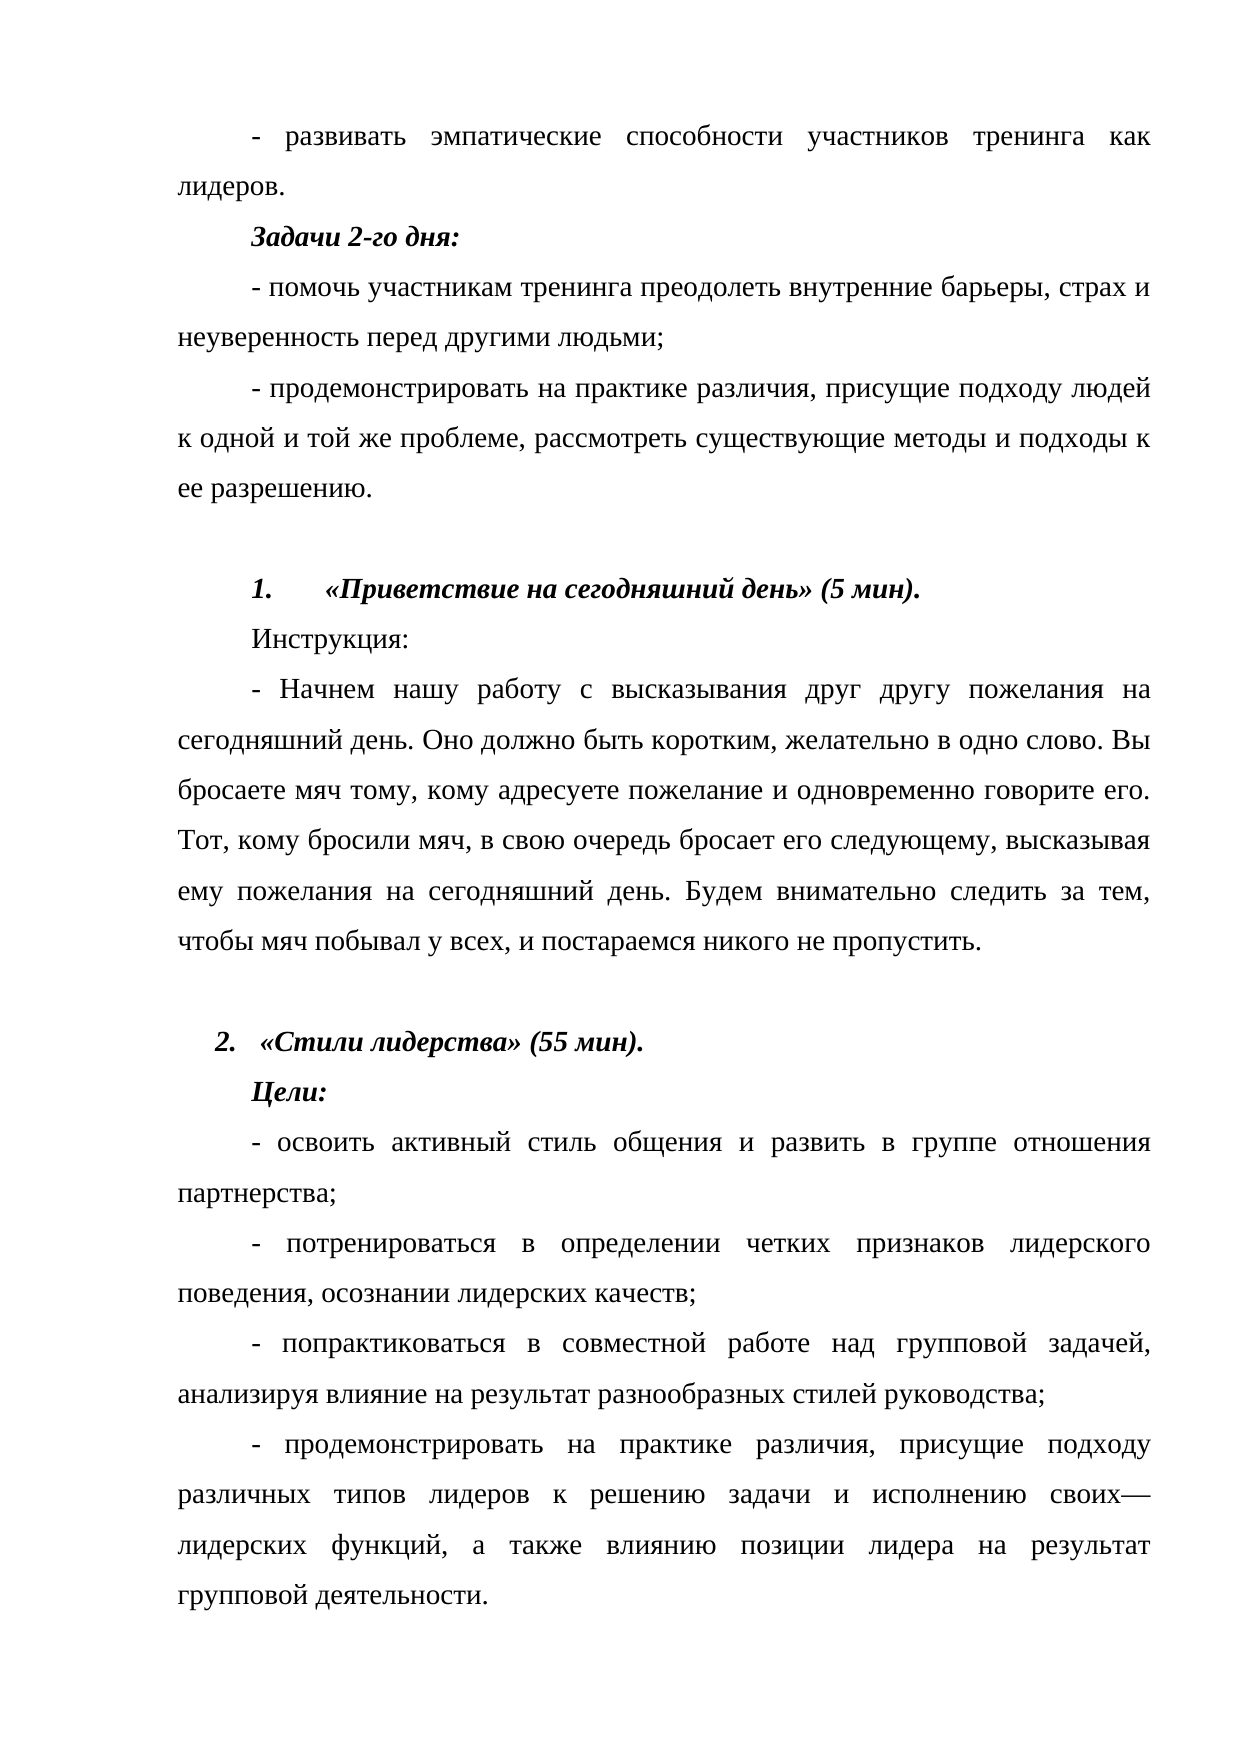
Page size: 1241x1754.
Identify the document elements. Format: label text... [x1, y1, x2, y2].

text Цели: [177, 1074, 1152, 1108]
text - продемонстрировать на практике различия, присущие подходу людей к одной и той же проблеме, рассмотреть существующие методы и подходы к ее разрешению. [177, 370, 1152, 504]
text - потренироваться в определении четких признаков лидерского поведения, осознании лидерских качеств; [177, 1225, 1152, 1309]
text Инструкция: [177, 621, 1152, 655]
text - освоить активный стиль общения и развить в группе отношения партнерства; [177, 1124, 1152, 1208]
list «Приветствие на сегодняшний день» (5 мин). [177, 571, 1152, 604]
list «Стили лидерства» (55 мин). [215, 1024, 1152, 1057]
text Задачи 2-го дня: [177, 219, 1152, 252]
text - развивать эмпатические способности участников тренинга как лидеров. [177, 118, 1152, 202]
text - Начнем нашу работу с высказывания друг другу пожелания на сегодняшний день. Оно должно быть коротким, желательно в одно слово. Вы бросаете мяч тому, кому адресуете пожелание и одновременно говорите его. Тот, кому бросили мяч, в свою очередь бросает его следующему, высказывая ему пожелания на сегодняшний день. Будем внимательно следить за тем, чтобы мяч побывал у всех, и постараемся никого не пропустить. [177, 672, 1152, 957]
text - продемонстрировать на практике различия, присущие подходу различных типов лидеров к решению задачи и исполнению своих—лидерских функций, а также влиянию позиции лидера на результат групповой деятельности. [177, 1426, 1152, 1611]
text - помочь участникам тренинга преодолеть внутренние барьеры, страх и неуверенность перед другими людьми; [177, 269, 1152, 353]
text - попрактиковаться в совместной работе над групповой задачей, анализируя влияние на результат разнообразных стилей руководства; [177, 1326, 1152, 1409]
